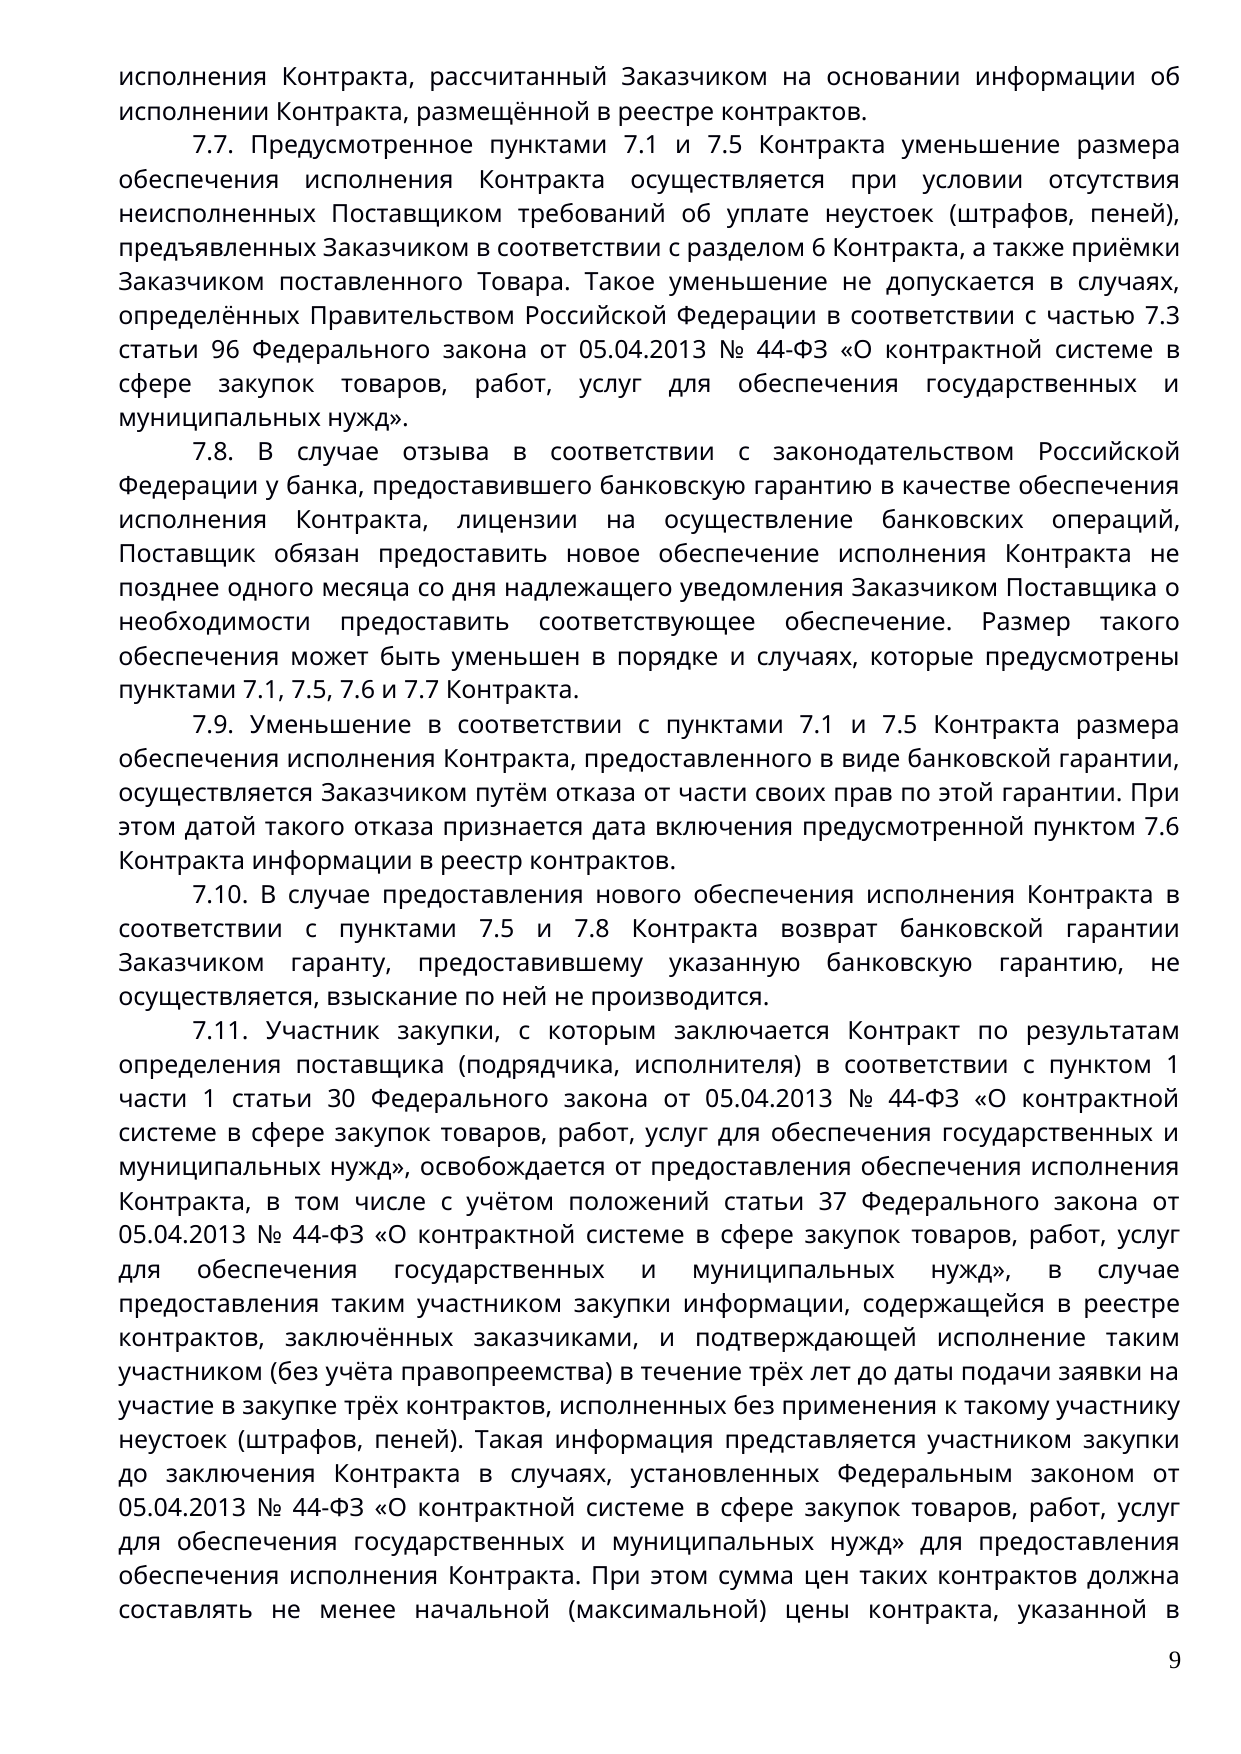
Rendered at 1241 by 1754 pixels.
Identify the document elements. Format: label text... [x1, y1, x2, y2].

text 7.8. В случае отзыва в соответствии с законодательством Российской Федерации у банка, предоставившего банковскую гарантию в качестве обеспечения исполнения Контракта, лицензии на осуществление банковских операций, Поставщик обязан предоставить новое обеспечение исполнения Контракта не позднее одного месяца со дня надлежащего уведомления Заказчиком Поставщика о необходимости предоставить соответствующее обеспечение. Размер такого обеспечения может быть уменьшен в порядке и случаях, которые предусмотрены пунктами 7.1, 7.5, 7.6 и 7.7 Контракта. [118, 434, 1181, 706]
text 7.7. Предусмотренное пунктами 7.1 и 7.5 Контракта уменьшение размера обеспечения исполнения Контракта осуществляется при условии отсутствия неисполненных Поставщиком требований об уплате неустоек (штрафов, пеней), предъявленных Заказчиком в соответствии с разделом 6 Контракта, а также приёмки Заказчиком поставленного Товара. Такое уменьшение не допускается в случаях, определённых Правительством Российской Федерации в соответствии с частью 7.3 статьи 96 Федерального закона от 05.04.2013 № 44-ФЗ «О контрактной системе в сфере закупок товаров, работ, услуг для обеспечения государственных и муниципальных нужд». [118, 127, 1181, 434]
text 7.10. В случае предоставления нового обеспечения исполнения Контракта в соответствии с пунктами 7.5 и 7.8 Контракта возврат банковской гарантии Заказчиком гаранту, предоставившему указанную банковскую гарантию, не осуществляется, взыскание по ней не производится. [118, 877, 1181, 1013]
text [118, 59, 1181, 127]
text 7.9. Уменьшение в соответствии с пунктами 7.1 и 7.5 Контракта размера обеспечения исполнения Контракта, предоставленного в виде банковской гарантии, осуществляется Заказчиком путём отказа от части своих прав по этой гарантии. При этом датой такого отказа признается дата включения предусмотренной пунктом 7.6 Контракта информации в реестр контрактов. [118, 706, 1181, 877]
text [118, 1013, 1181, 1626]
